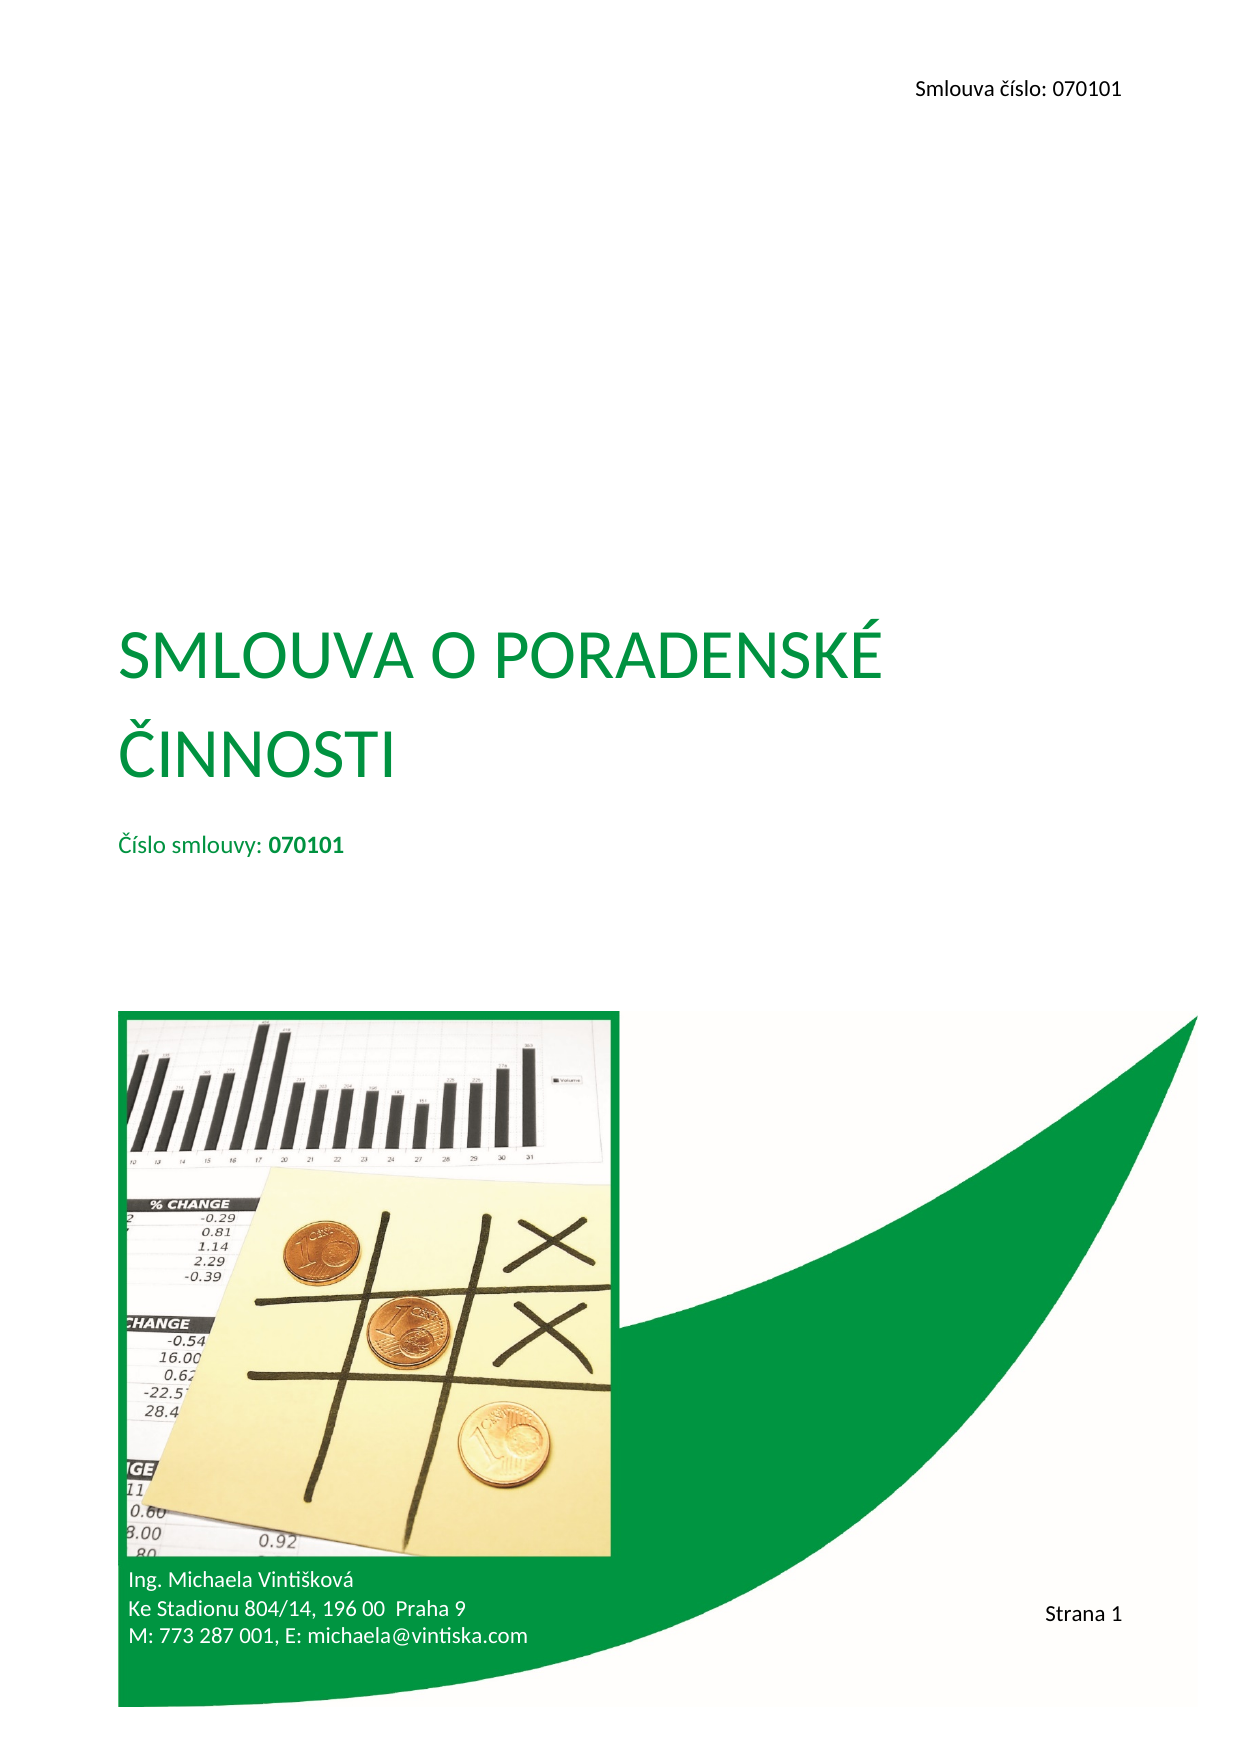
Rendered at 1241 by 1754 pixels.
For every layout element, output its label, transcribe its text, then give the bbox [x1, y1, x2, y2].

text SMLOUVA O PORADENSKÉ ČINNOSTI [118, 609, 1122, 795]
text Číslo smlouvy: 070101 [118, 829, 1122, 859]
picture [118, 1011, 1198, 1707]
